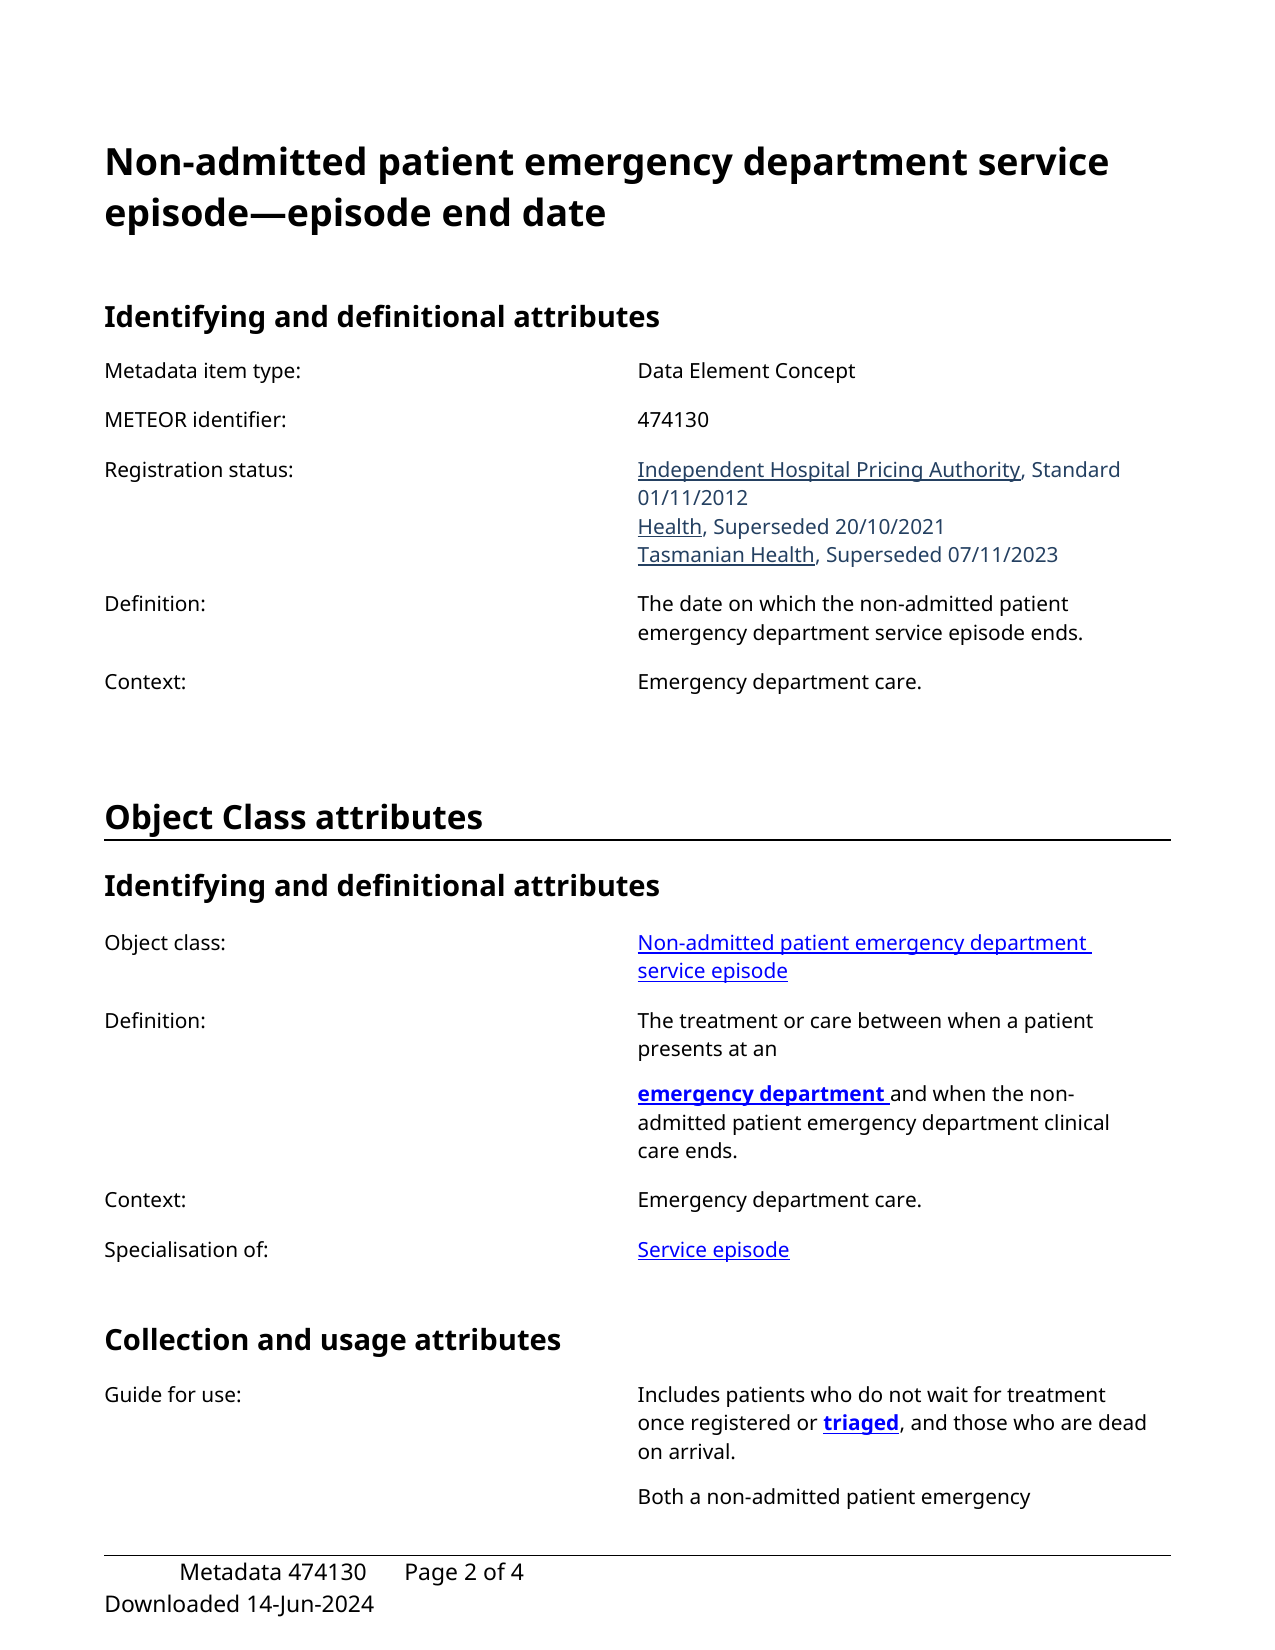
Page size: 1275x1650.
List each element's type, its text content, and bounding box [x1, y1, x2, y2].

table_cell The treatment or care between when a patient presents at an emergency department and when the non-admitted patient emergency department clinical care ends. [626, 995, 1159, 1175]
table_header Identifying and definitional attributes [93, 250, 1159, 346]
subtitle Object Class attributes [104, 793, 1171, 839]
table_cell Definition: [93, 579, 626, 657]
table_header Non-admitted patient emergency department service episode [626, 918, 1159, 995]
table_cell Emergency department care. [626, 657, 1159, 706]
table_cell Service episode [626, 1224, 1159, 1274]
table_cell Independent Hospital Pricing Authority, Standard 01/11/2012 Health, Superseded 20/10/2021 Tasmanian Health, Superseded 07/11/2023 [626, 445, 1159, 579]
table_cell Definition: [93, 995, 626, 1175]
table_header Object class: [93, 918, 626, 995]
table_cell Context: [93, 1175, 626, 1224]
table_cell Specialisation of: [93, 1224, 626, 1274]
subtitle Identifying and definitional attributes [104, 866, 1171, 905]
table_cell 474130 [626, 395, 1159, 444]
table_cell Metadata item type: [93, 346, 626, 395]
table_cell Registration status: [93, 445, 626, 579]
table_cell Data Element Concept [626, 346, 1159, 395]
subtitle Non-admitted patient emergency department service episode—episode end date [104, 135, 1171, 237]
table_cell The date on which the non-admitted patient emergency department service episode ends. [626, 579, 1159, 657]
table_cell Context: [93, 657, 626, 706]
table_cell Guide for use: [93, 1370, 626, 1521]
table_cell Emergency department care. [626, 1175, 1159, 1224]
table_cell Collection and usage attributes [93, 1274, 1159, 1369]
table_cell METEOR identifier: [93, 395, 626, 444]
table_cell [626, 1370, 1159, 1521]
